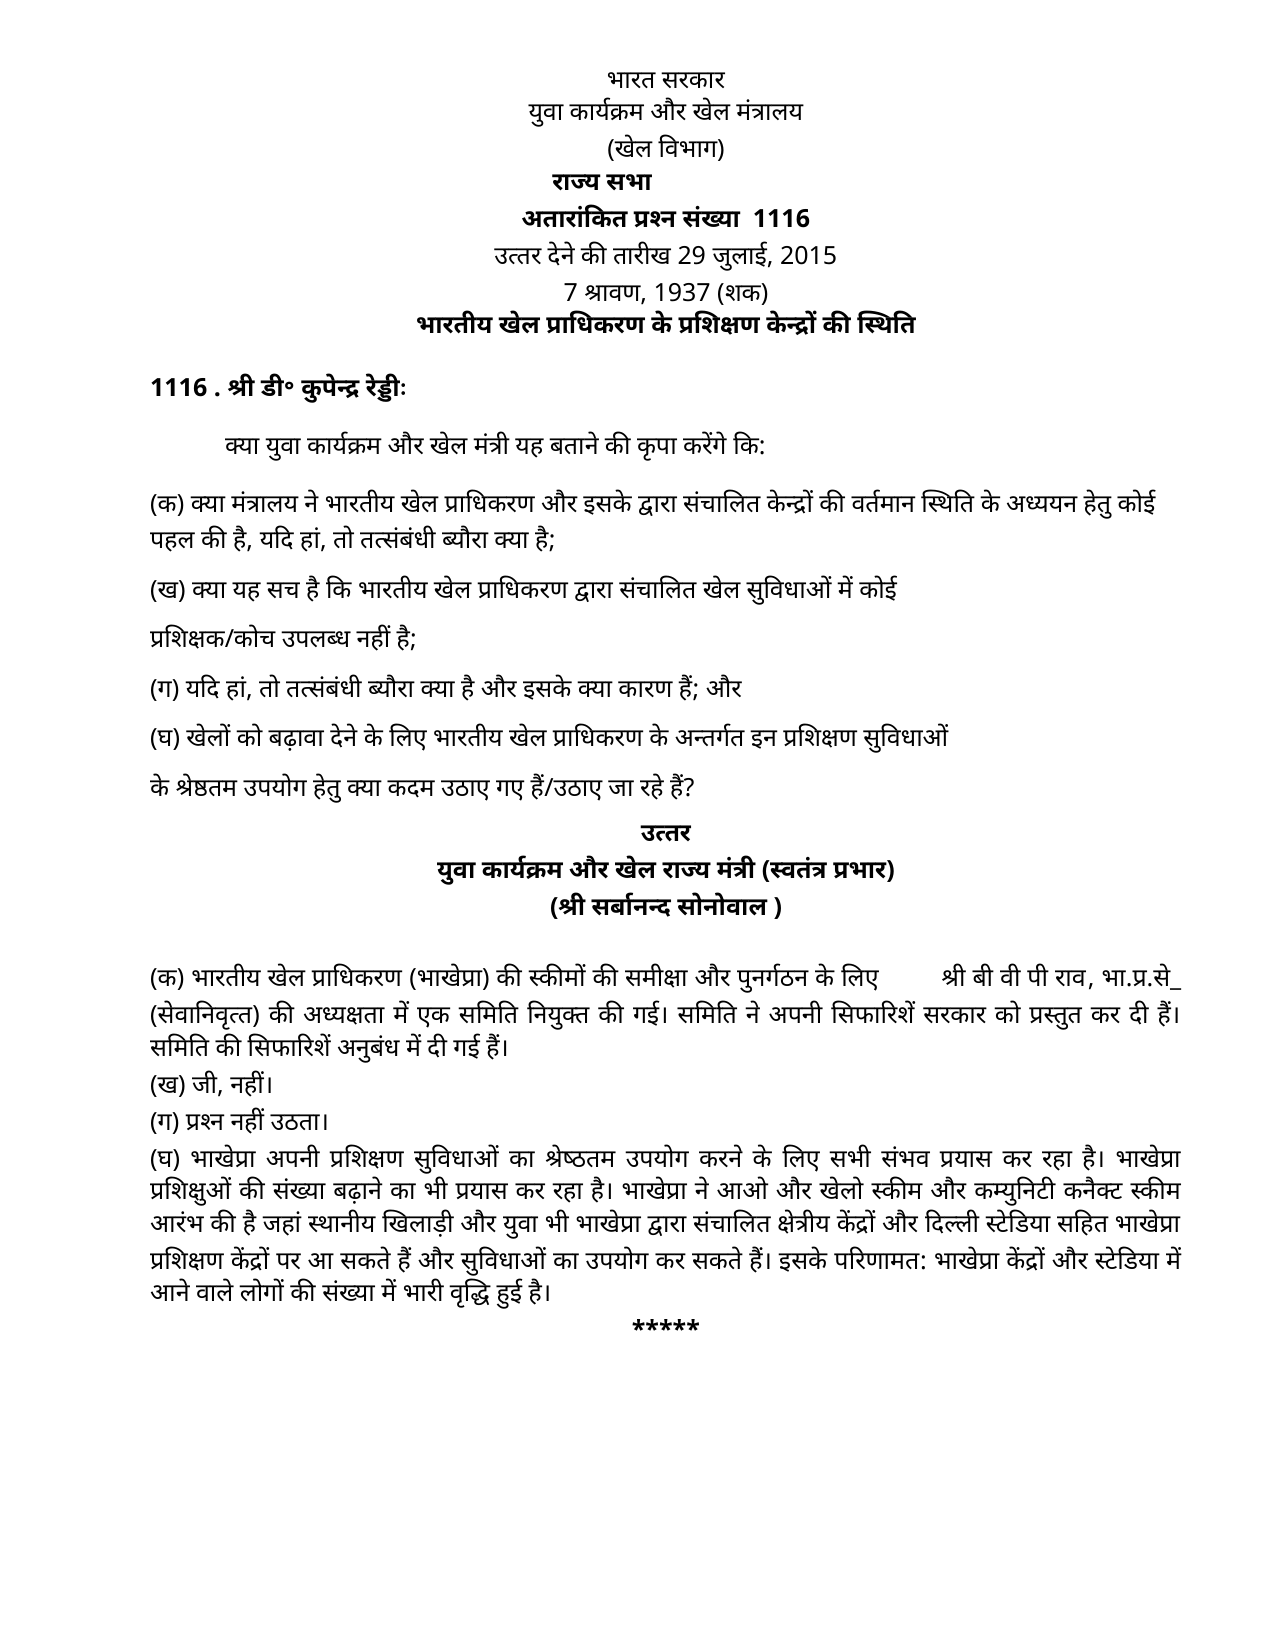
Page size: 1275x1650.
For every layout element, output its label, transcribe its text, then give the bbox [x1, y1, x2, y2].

text युवा कार्यक्रम और खेल राज्‍य मंत्री (स्‍वतंत्र प्रभार) [150, 852, 1181, 889]
text (क) क्या मंत्रालय ने भारतीय खेल प्राधिकरण और इसके द्वारा संचालित केन्द्रों की वर्तमान स्थिति के अध्ययन हेतु कोई पहल की है, यदि हां, तो तत्‍संबंधी ब्यौरा क्या है; [150, 485, 1181, 559]
text (घ) भाखेप्रा अपनी प्रशिक्षण सुविधाओं का श्रेष्‍ठतम उपयोग करने के लिए सभी संभव प्रयास कर रहा है। भाखेप्रा प्रशिक्षुओं की संख्‍या बढ़ाने का भी प्रयास कर रहा है। भाखेप्रा ने आओ और खेलो स्‍कीम और कम्‍युनिटी कनैक्‍ट स्‍कीम आरंभ की है जहां स्‍थानीय खिलाड़ी और युवा भी भाखेप्रा द्वारा संचालित क्षेत्रीय केंद्रों और दिल्‍ली स्‍टेडिया सहित भाखेप्रा प्रशिक्षण केंद्रों पर आ सकते हैं और सुविधाओं का उपयोग कर सकते हैं। इसके परिणामत: भाखेप्रा केंद्रों और स्‍टेडिया में आने वाले लोगों की संख्‍या में भारी वृद्धि हुई है। [150, 1140, 1181, 1312]
text क्या युवा कार्यक्रम और खेल मंत्री यह बताने की कृपा करेंगे कि: [150, 427, 1181, 464]
text भारतीय खेल प्राधिकरण के प्रशिक्षण केन्द्रों की स्थिति [150, 311, 1181, 344]
text ***** [150, 1312, 1181, 1346]
text (ख) जी, नहीं। [150, 1066, 1181, 1103]
text उत्‍तर देने की तारीख 29 जुलाई, 2015 [150, 237, 1181, 274]
text 7 श्रावण, 1937 (शक) [150, 274, 1181, 311]
text राज्‍य सभा [150, 168, 1181, 200]
text (घ) खेलों को बढ़ावा देने के लिए भारतीय खेल प्राधिकरण के अन्तर्गत इन प्रशिक्षण सुविधाओं [150, 720, 1181, 757]
text (ग) यदि हां, तो तत्‍संबंधी ब्यौरा क्या है और इसके क्या कारण हैं; और [150, 671, 1181, 708]
text उत्‍तर [150, 819, 1181, 852]
text भारत सरकार [150, 66, 1181, 98]
text के श्रेष्ठतम उपयोग हेतु क्या कदम उठाए गए हैं/उठाए जा रहे हैं? [150, 769, 1181, 807]
text (खेल विभाग) [150, 131, 1181, 168]
text (ग) प्रश्‍न नहीं उठता। [150, 1103, 1181, 1140]
text अतारांकित प्रश्‍न संख्या 1116 [150, 200, 1181, 237]
text (क) भारतीय खेल प्राधिकरण (भाखेप्रा) की स्‍कीमों की समीक्षा और पुनर्गठन के लिए श्री बी वी पी राव, भा.प्र.से_ (सेवानिवृत्‍त) की अध्‍यक्षता में एक समिति नियुक्‍त की गई। समिति ने अपनी सिफारिशें सरकार को प्रस्‍तुत कर दी हैं। समिति की सिफारिशें अनुबंध में दी गई हैं। [150, 960, 1181, 1066]
text 1116 . श्री डी॰ कुपेन्द्र रेड्डीः [150, 369, 1181, 407]
text प्रशिक्षक/कोच उपलब्ध नहीं है; [150, 621, 1181, 658]
text (ख) क्या यह सच है कि भारतीय खेल प्राधिकरण द्वारा संचालित खेल सुविधाओं में कोई [150, 572, 1181, 609]
text युवा कार्यक्रम और खेल मंत्रालय [150, 98, 1181, 131]
text (श्री सर्बानन्‍द सोनोवाल ) [150, 889, 1181, 926]
